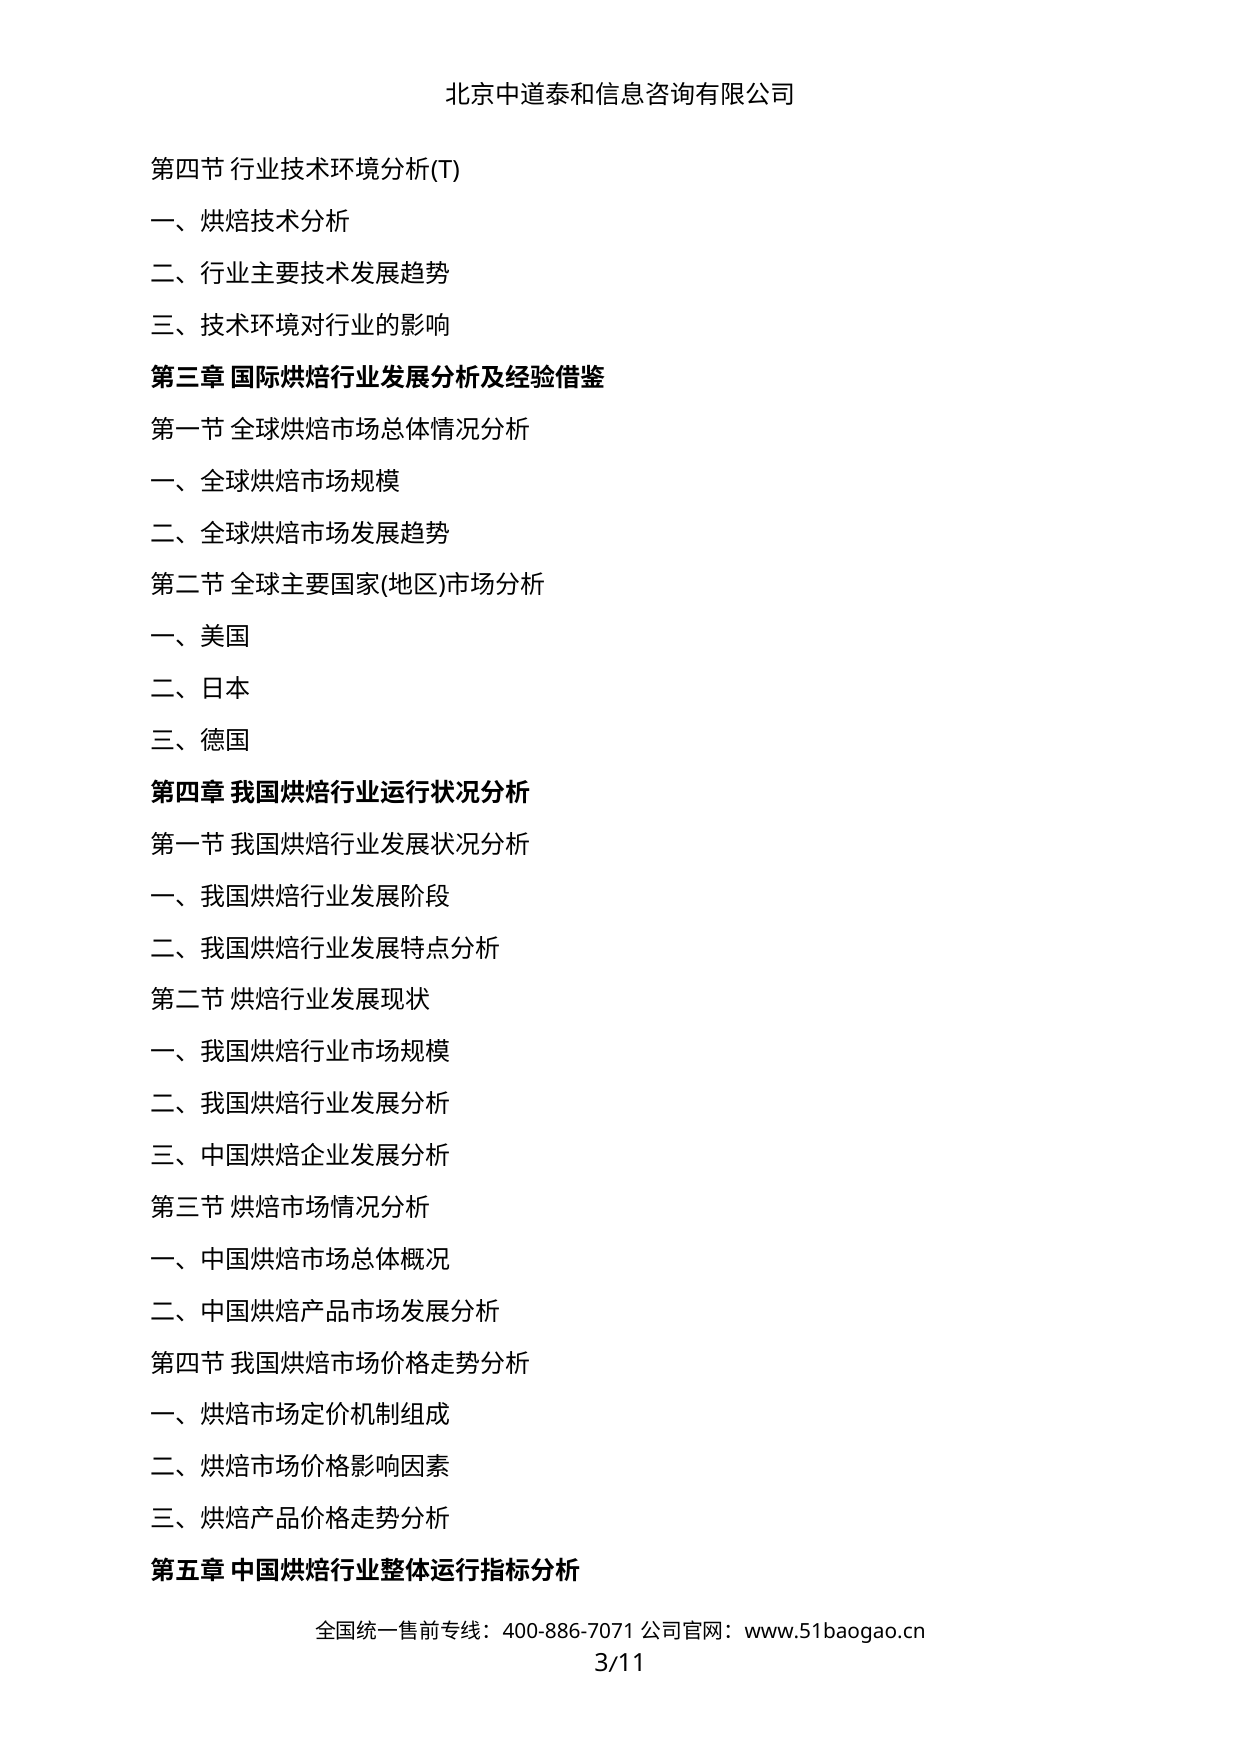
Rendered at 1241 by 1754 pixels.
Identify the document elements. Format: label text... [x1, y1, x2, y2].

text 一、烘焙市场定价机制组成 [150, 1395, 1090, 1431]
text 二、日本 [150, 669, 1090, 705]
text 一、美国 [150, 617, 1090, 653]
text 第一节 全球烘焙市场总体情况分析 [150, 409, 1090, 446]
text 二、烘焙市场价格影响因素 [150, 1447, 1090, 1483]
text 第一节 我国烘焙行业发展状况分析 [150, 824, 1090, 861]
text 二、中国烘焙产品市场发展分析 [150, 1291, 1090, 1327]
text 二、我国烘焙行业发展特点分析 [150, 928, 1090, 964]
text 三、德国 [150, 721, 1090, 757]
text 第四章 我国烘焙行业运行状况分析 [150, 772, 1090, 809]
text 一、中国烘焙市场总体概况 [150, 1239, 1090, 1276]
text 一、我国烘焙行业发展阶段 [150, 876, 1090, 912]
text 三、技术环境对行业的影响 [150, 306, 1090, 342]
text 第三节 烘焙市场情况分析 [150, 1187, 1090, 1224]
text 一、全球烘焙市场规模 [150, 461, 1090, 497]
text 第五章 中国烘焙行业整体运行指标分析 [150, 1551, 1090, 1587]
text 三、烘焙产品价格走势分析 [150, 1499, 1090, 1535]
text 一、我国烘焙行业市场规模 [150, 1032, 1090, 1068]
text 二、行业主要技术发展趋势 [150, 254, 1090, 290]
text 二、全球烘焙市场发展趋势 [150, 513, 1090, 549]
text 三、中国烘焙企业发展分析 [150, 1136, 1090, 1172]
text 第三章 国际烘焙行业发展分析及经验借鉴 [150, 357, 1090, 394]
text 第四节 行业技术环境分析(T) [150, 150, 1090, 186]
text 二、我国烘焙行业发展分析 [150, 1084, 1090, 1120]
text 第四节 我国烘焙市场价格走势分析 [150, 1343, 1090, 1379]
text 一、烘焙技术分析 [150, 202, 1090, 238]
text 第二节 全球主要国家(地区)市场分析 [150, 565, 1090, 601]
text 第二节 烘焙行业发展现状 [150, 980, 1090, 1016]
